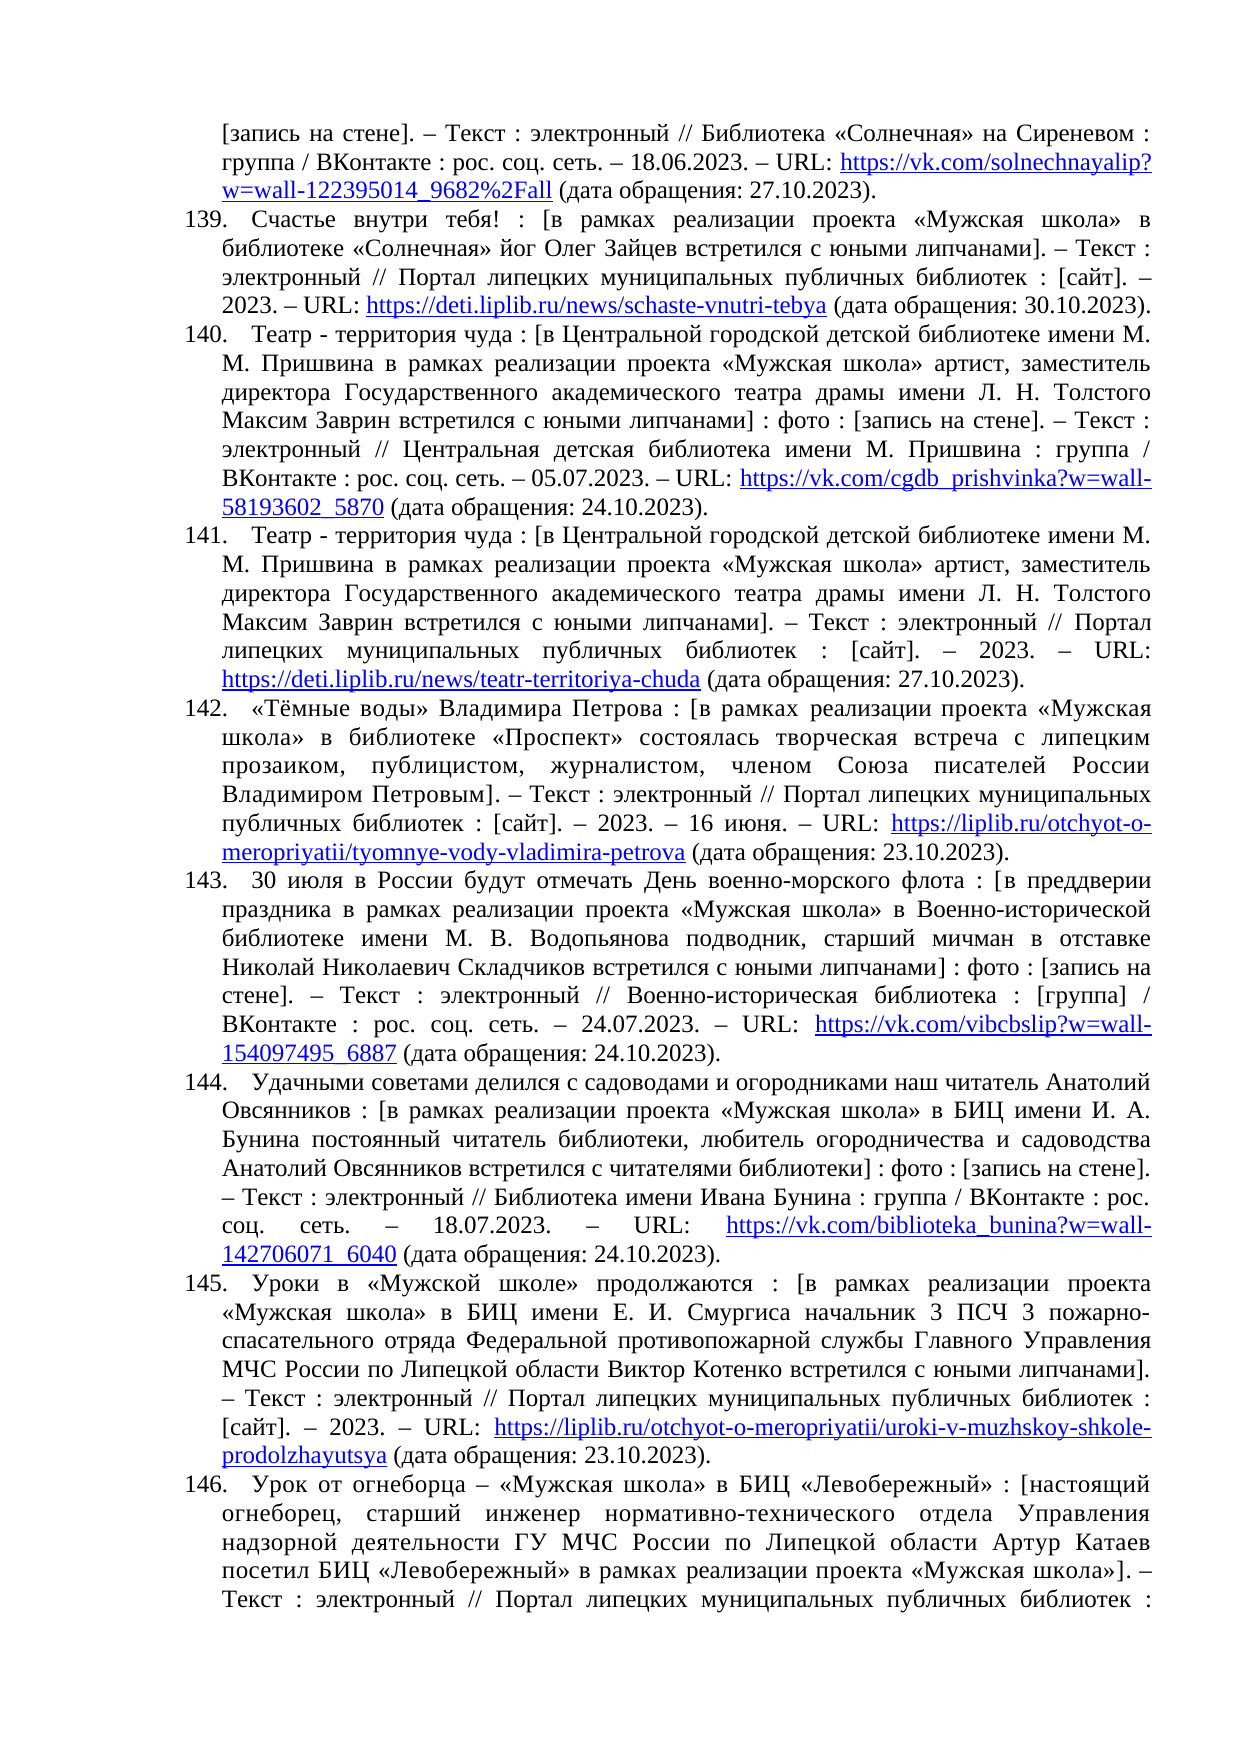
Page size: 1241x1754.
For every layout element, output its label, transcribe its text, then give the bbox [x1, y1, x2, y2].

list Удачными советами делился с садоводами и огородниками наш читатель Анатолий Овсянников : [в рамках реализации проекта «Мужская школа» в БИЦ имени И. А. Бунина постоянный читатель библиотеки, любитель огородничества и садоводства Анатолий Овсянников встретился с читателями библиотеки] : фото : [запись на стене]. – Текст : электронный // Библиотека имени Ивана Бунина : группа / ВКонтакте : рос. соц. сеть. – 18.07.2023. – URL: https://vk.com/biblioteka_bunina?w=wall-142706071_6040 (дата обращения: 24.10.2023). [184, 1067, 1152, 1268]
list «Тёмные воды» Владимира Петрова : [в рамках реализации проекта «Мужская школа» в библиотеке «Проспект» состоялась творческая встреча с липецким прозаиком, публицистом, журналистом, членом Союза писателей России Владимиром Петровым]. – Текст : электронный // Портал липецких муниципальных публичных библиотек : [сайт]. – 2023. – 16 июня. – URL: https://liplib.ru/otchyot-o-meropriyatii/tyomnye-vody-vladimira-petrova (дата обращения: 23.10.2023). [184, 693, 1152, 866]
list 30 июля в России будут отмечать День военно-морского флота : [в преддверии праздника в рамках реализации проекта «Мужская школа» в Военно-исторической библиотеке имени М. В. Водопьянова подводник, старший мичман в отставке Николай Николаевич Складчиков встретился с юными липчанами] : фото : [запись на стене]. – Текст : электронный // Военно-историческая библиотека : [группа] / ВКонтакте : рос. соц. сеть. – 24.07.2023. – URL: https://vk.com/vibcbslip?w=wall-154097495_6887 (дата обращения: 24.10.2023). [184, 866, 1152, 1067]
list Театр - территория чуда : [в Центральной городской детской библиотеке имени М. М. Пришвина в рамках реализации проекта «Мужская школа» артист, заместитель директора Государственного академического театра драмы имени Л. Н. Толстого Максим Заврин встретился с юными липчанами]. – Текст : электронный // Портал липецких муниципальных публичных библиотек : [сайт]. – 2023. – URL: https://deti.liplib.ru/news/teatr-territoriya-chuda (дата обращения: 27.10.2023). [184, 521, 1152, 693]
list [184, 1469, 1152, 1613]
list Уроки в «Мужской школе» продолжаются : [в рамках реализации проекта «Мужская школа» в БИЦ имени Е. И. Смургиса начальник 3 ПСЧ 3 пожарно-спасательного отряда Федеральной противопожарной службы Главного Управления МЧС России по Липецкой области Виктор Котенко встретился с юными липчанами]. – Текст : электронный // Портал липецких муниципальных публичных библиотек : [сайт]. – 2023. – URL: https://liplib.ru/otchyot-o-meropriyatii/uroki-v-muzhskoy-shkole-prodolzhayutsya (дата обращения: 23.10.2023). [184, 1268, 1152, 1469]
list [184, 118, 1152, 204]
list Счастье внутри тебя! : [в рамках реализации проекта «Мужская школа» в библиотеке «Солнечная» йог Олег Зайцев встретился с юными липчанами]. – Текст : электронный // Портал липецких муниципальных публичных библиотек : [сайт]. – 2023. – URL: https://deti.liplib.ru/news/schaste-vnutri-tebya (дата обращения: 30.10.2023). [184, 204, 1152, 319]
list Театр - территория чуда : [в Центральной городской детской библиотеке имени М. М. Пришвина в рамках реализации проекта «Мужская школа» артист, заместитель директора Государственного академического театра драмы имени Л. Н. Толстого Максим Заврин встретился с юными липчанами] : фото : [запись на стене]. – Текст : электронный // Центральная детская библиотека имени М. Пришвина : группа / ВКонтакте : рос. соц. сеть. – 05.07.2023. – URL: https://vk.com/cgdb_prishvinka?w=wall-58193602_5870 (дата обращения: 24.10.2023). [184, 319, 1152, 521]
